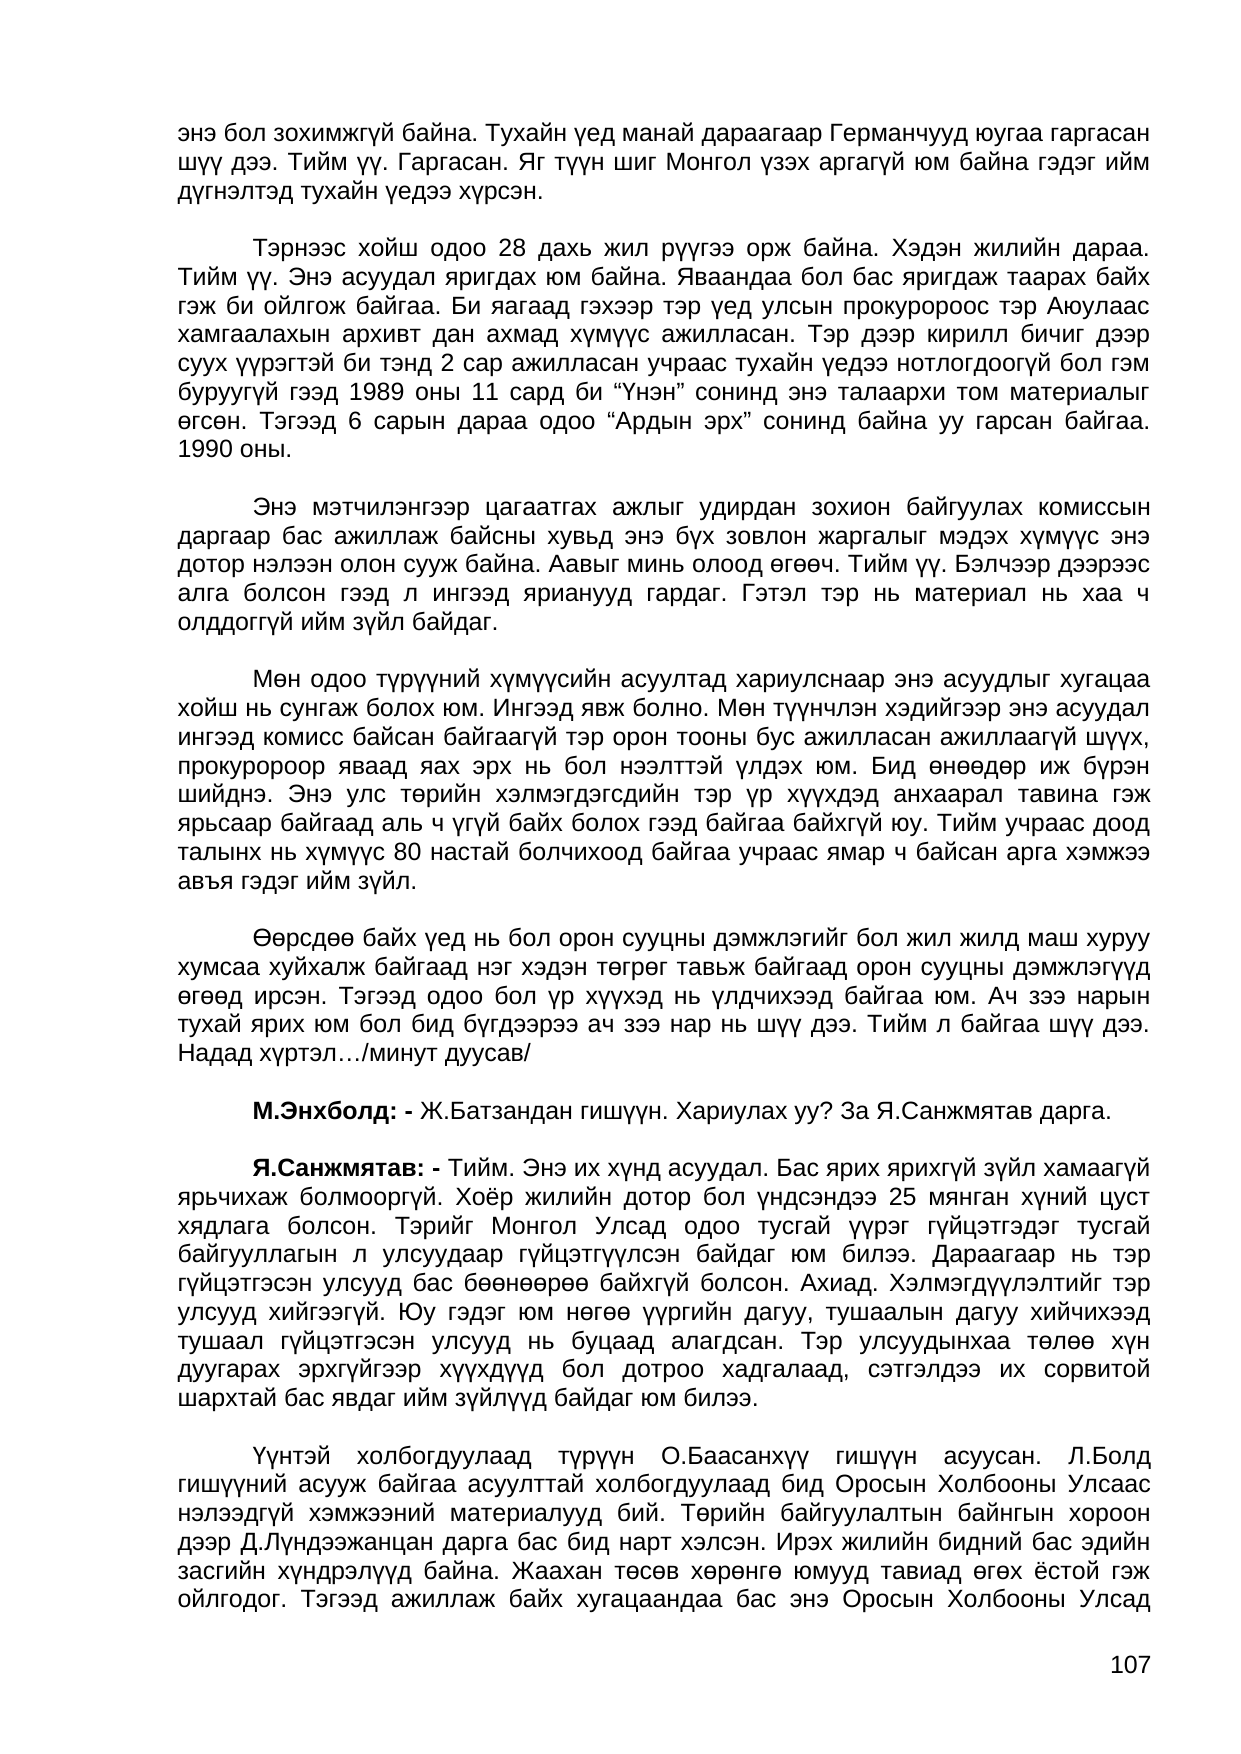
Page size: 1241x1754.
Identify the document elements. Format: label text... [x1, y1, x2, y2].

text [177, 1441, 1152, 1613]
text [177, 118, 1152, 204]
text Энэ мэтчилэнгээр цагаатгах ажлыг удирдан зохион байгуулах комиссын даргаар бас ажиллаж байсны хувьд энэ бүх зовлон жаргалыг мэдэх хүмүүс энэ дотор нэлээн олон сууж байна. Аавыг минь олоод өгөөч. Тийм үү. Бэлчээр дээрээс алга болсон гээд л ингээд ярианууд гардаг. Гэтэл тэр нь материал нь хаа ч олддоггүй ийм зүйл байдаг. [177, 492, 1152, 636]
text Я.Санжмятав: - Тийм. Энэ их хүнд асуудал. Бас ярих ярихгүй зүйл хамаагүй ярьчихаж болмооргүй. Хоёр жилийн дотор бол үндсэндээ 25 мянган хүний цуст хядлага болсон. Тэрийг Монгол Улсад одоо тусгай үүрэг гүйцэтгэдэг тусгай байгууллагын л улсуудаар гүйцэтгүүлсэн байдаг юм билээ. Дараагаар нь тэр гүйцэтгэсэн улсууд бас бөөнөөрөө байхгүй болсон. Ахиад. Хэлмэгдүүлэлтийг тэр улсууд хийгээгүй. Юу гэдэг юм нөгөө үүргийн дагуу, тушаалын дагуу хийчихээд тушаал гүйцэтгэсэн улсууд нь буцаад алагдсан. Тэр улсуудынхаа төлөө хүн дуугарах эрхгүйгээр хүүхдүүд бол дотроо хадгалаад, сэтгэлдээ их сорвитой шархтай бас явдаг ийм зүйлүүд байдаг юм билээ. [177, 1153, 1152, 1412]
text Өөрсдөө байх үед нь бол орон сууцны дэмжлэгийг бол жил жилд маш хуруу хумсаа хуйхалж байгаад нэг хэдэн төгрөг тавьж байгаад орон сууцны дэмжлэгүүд өгөөд ирсэн. Тэгээд одоо бол үр хүүхэд нь үлдчихээд байгаа юм. Ач зээ нарын тухай ярих юм бол бид бүгдээрээ ач зээ нар нь шүү дээ. Тийм л байгаа шүү дээ. Надад хүртэл…/минут дуусав/ [177, 923, 1152, 1067]
text Мөн одоо түрүүний хүмүүсийн асуултад хариулснаар энэ асуудлыг хугацаа хойш нь сунгаж болох юм. Ингээд явж болно. Мөн түүнчлэн хэдийгээр энэ асуудал ингээд комисс байсан байгаагүй тэр орон тооны бус ажилласан ажиллаагүй шүүх, прокуророор яваад яах эрх нь бол нээлттэй үлдэх юм. Бид өнөөдөр иж бүрэн шийднэ. Энэ улс төрийн хэлмэгдэгсдийн тэр үр хүүхдэд анхаарал тавина гэж ярьсаар байгаад аль ч үгүй байх болох гээд байгаа байхгүй юу. Тийм учраас доод талынх нь хүмүүс 80 настай болчихоод байгаа учраас ямар ч байсан арга хэмжээ авъя гэдэг ийм зүйл. [177, 664, 1152, 894]
text М.Энхболд: - Ж.Батзандан гишүүн. Хариулах уу? За Я.Санжмятав дарга. [177, 1096, 1152, 1124]
text Тэрнээс хойш одоо 28 дахь жил рүүгээ орж байна. Хэдэн жилийн дараа. Тийм үү. Энэ асуудал яригдах юм байна. Яваандаа бол бас яригдаж таарах байх гэж би ойлгож байгаа. Би яагаад гэхээр тэр үед улсын прокуророос тэр Аюулаас хамгаалахын архивт дан ахмад хүмүүс ажилласан. Тэр дээр кирилл бичиг дээр суух үүрэгтэй би тэнд 2 сар ажилласан учраас тухайн үедээ нотлогдоогүй бол гэм буруугүй гээд 1989 оны 11 сард би “Үнэн” сонинд энэ талаархи том материалыг өгсөн. Тэгээд 6 сарын дараа одоо “Ардын эрх” сонинд байна уу гарсан байгаа. 1990 оны. [177, 233, 1152, 463]
